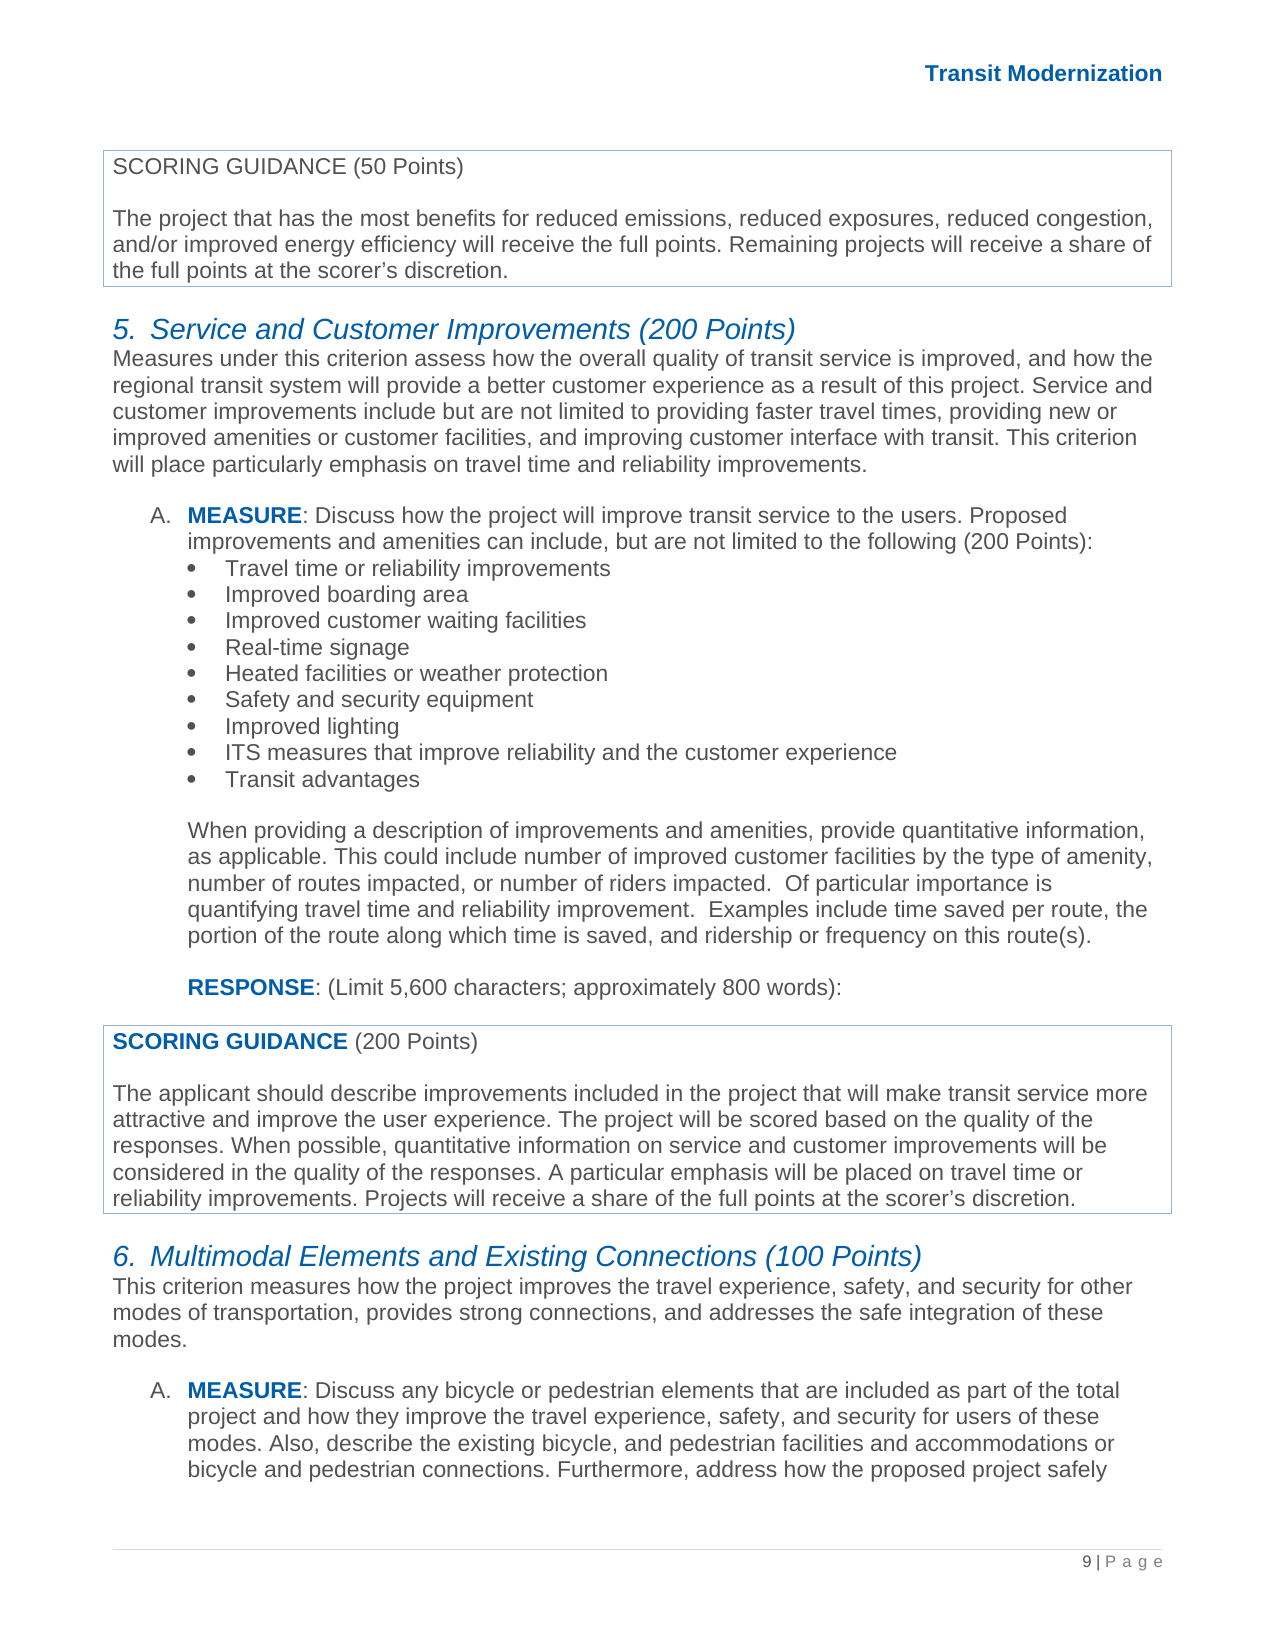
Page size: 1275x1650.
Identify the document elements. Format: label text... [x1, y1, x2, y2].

text RESPONSE: (Limit 5,600 characters; approximately 800 words): [187, 974, 1162, 1000]
text When providing a description of improvements and amenities, provide quantitative information, as applicable. This could include number of improved customer facilities by the type of amenity, number of routes impacted, or number of riders impacted. Of particular importance is quantifying travel time and reliability improvement. Examples include time saved per route, the portion of the route along which time is saved, and ridership or frequency on this route(s). [187, 817, 1162, 949]
text Measures under this criterion assess how the overall quality of transit service is improved, and how the regional transit system will provide a better customer experience as a result of this project. Service and customer improvements include but are not limited to providing faster travel times, providing new or improved amenities or customer facilities, and improving customer interface with transit. This criterion will place particularly emphasis on travel time and reliability improvements. [112, 345, 1162, 477]
list Improved lighting [187, 713, 1162, 739]
subtitle Service and Customer Improvements (200 Points) [112, 312, 1162, 345]
text This criterion measures how the project improves the travel experience, safety, and security for other modes of transportation, provides strong connections, and addresses the safe integration of these modes. [112, 1273, 1162, 1352]
list Safety and security equipment [187, 686, 1162, 713]
text The applicant should describe improvements included in the project that will make transit service more attractive and improve the user experience. The project will be scored based on the quality of the responses. When possible, quantitative information on service and customer improvements will be considered in the quality of the responses. A particular emphasis will be placed on travel time or reliability improvements. Projects will receive a share of the full points at the scorer’s discretion. [104, 1076, 1171, 1213]
list Improved customer waiting facilities [187, 607, 1162, 634]
list Heated facilities or weather protection [187, 660, 1162, 686]
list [150, 1377, 1162, 1482]
list Transit advantages [187, 766, 1162, 792]
list Improved boarding area [187, 581, 1162, 607]
text The project that has the most benefits for reduced emissions, reduced exposures, reduced congestion, and/or improved energy efficiency will receive the full points. Remaining projects will receive a share of the full points at the scorer’s discretion. [104, 201, 1171, 286]
subtitle Multimodal Elements and Existing Connections (100 Points) [112, 1239, 1162, 1273]
list ITS measures that improve reliability and the customer experience [187, 739, 1162, 766]
list MEASURE: Discuss how the project will improve transit service to the users. Proposed improvements and amenities can include, but are not limited to the following (200 Points): [150, 502, 1162, 555]
list Real-time signage [187, 634, 1162, 660]
text SCORING GUIDANCE (200 Points) [104, 1026, 1171, 1054]
text SCORING GUIDANCE (50 Points) [104, 151, 1171, 179]
list Travel time or reliability improvements [187, 555, 1162, 581]
